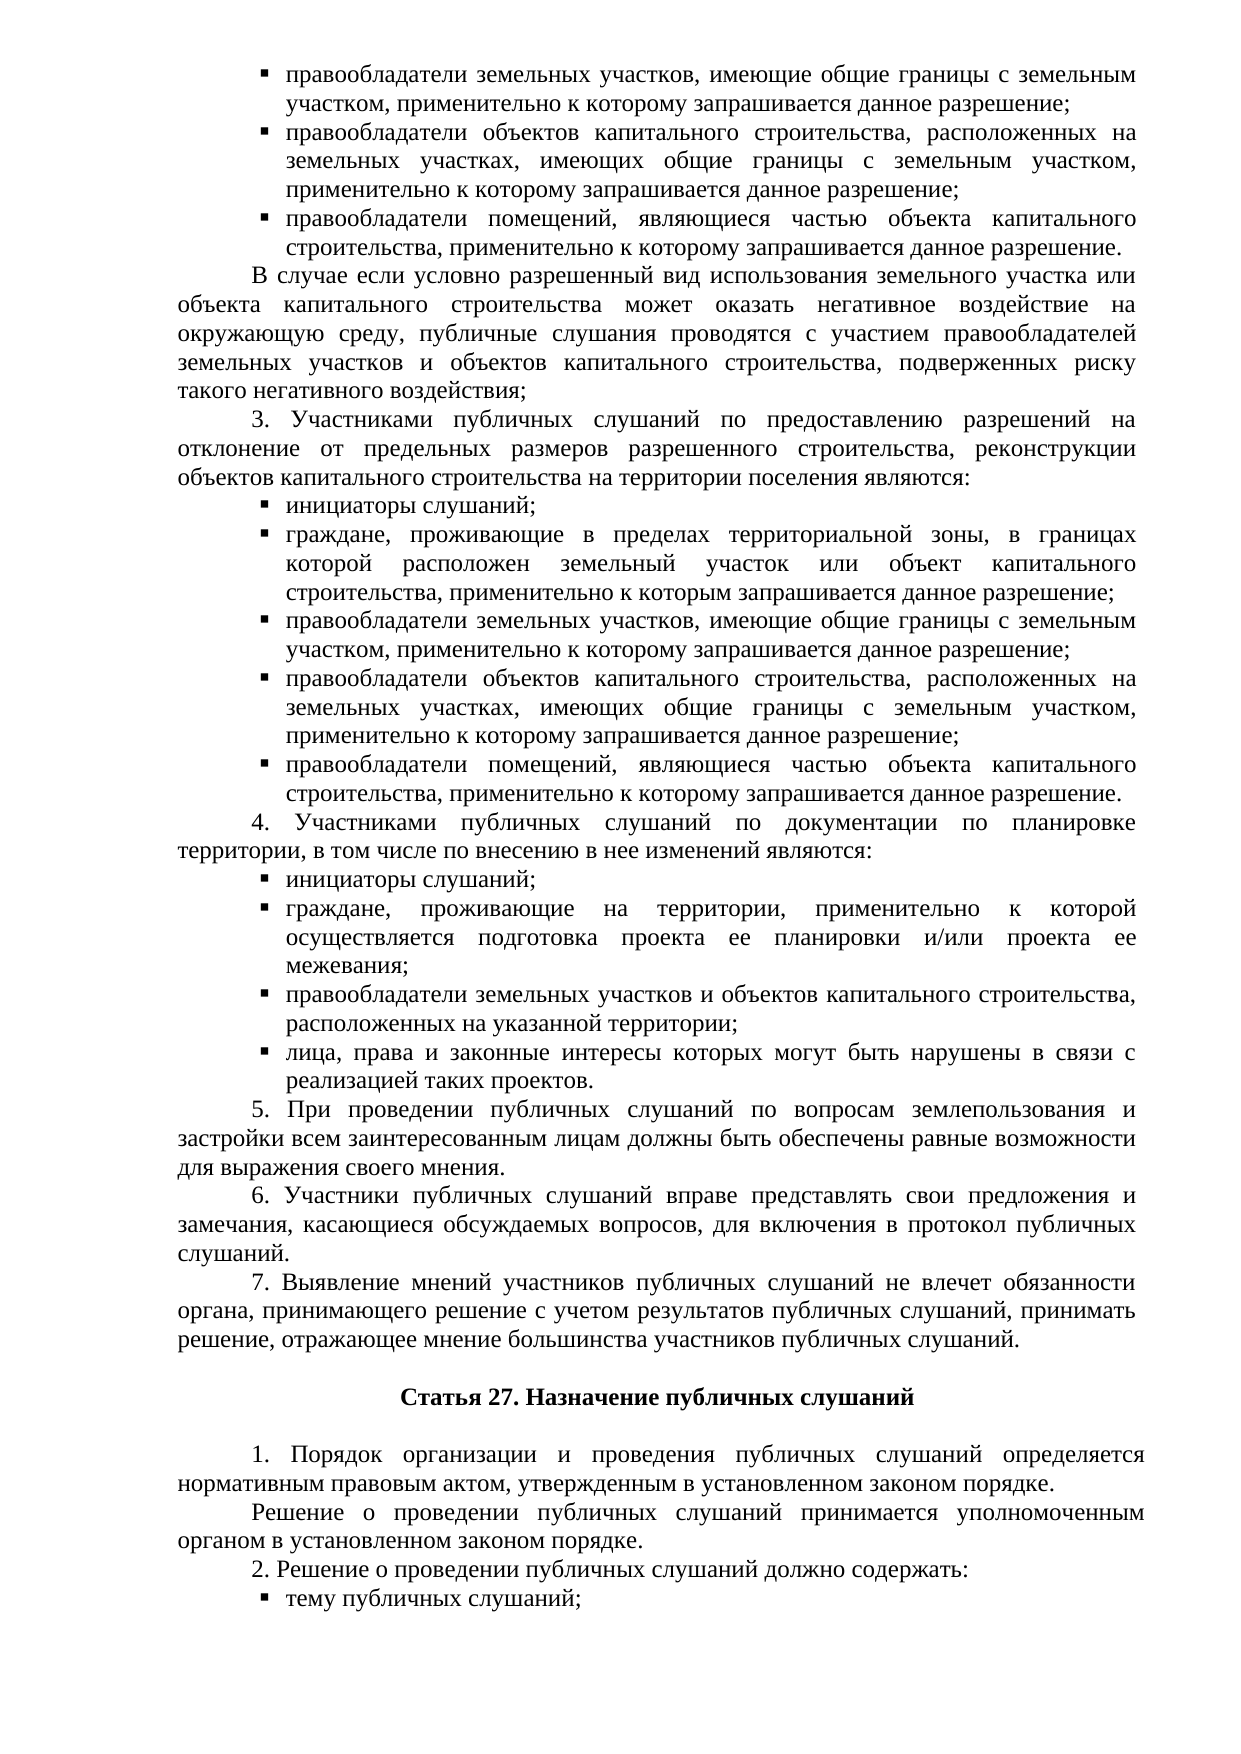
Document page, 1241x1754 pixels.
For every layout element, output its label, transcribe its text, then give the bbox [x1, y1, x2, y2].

list правообладатели помещений, являющиеся частью объекта капитального строительства, применительно к которому запрашивается данное разрешение. [258, 203, 1137, 260]
list правообладатели объектов капитального строительства, расположенных на земельных участках, имеющих общие границы с земельным участком, применительно к которому запрашивается данное разрешение; [258, 663, 1137, 749]
text 2. Решение о проведении публичных слушаний должно содержать: [177, 1554, 1137, 1583]
list правообладатели объектов капитального строительства, расположенных на земельных участках, имеющих общие границы с земельным участком, применительно к которому запрашивается данное разрешение; [258, 117, 1137, 203]
list правообладатели земельных участков и объектов капитального строительства, расположенных на указанной территории; [258, 979, 1137, 1037]
text Решение о проведении публичных слушаний принимается уполномоченным органом в установленном законом порядке. [177, 1497, 1146, 1554]
list граждане, проживающие на территории, применительно к которой осуществляется подготовка проекта ее планировки и/или проекта ее межевания; [258, 893, 1137, 979]
text 6. Участники публичных слушаний вправе представлять свои предложения и замечания, касающиеся обсуждаемых вопросов, для включения в протокол публичных слушаний. [177, 1180, 1137, 1267]
list правообладатели помещений, являющиеся частью объекта капитального строительства, применительно к которому запрашивается данное разрешение. [258, 749, 1137, 807]
list тему публичных слушаний; [258, 1583, 1137, 1612]
list правообладатели земельных участков, имеющие общие границы с земельным участком, применительно к которому запрашивается данное разрешение; [258, 59, 1137, 117]
list правообладатели земельных участков, имеющие общие границы с земельным участком, применительно к которому запрашивается данное разрешение; [258, 605, 1137, 663]
text 5. При проведении публичных слушаний по вопросам землепользования и застройки всем заинтересованным лицам должны быть обеспечены равные возможности для выражения своего мнения. [177, 1094, 1137, 1180]
text 1. Порядок организации и проведения публичных слушаний определяется нормативным правовым актом, утвержденным в установленном законом порядке. [177, 1439, 1146, 1497]
text В случае если условно разрешенный вид использования земельного участка или объекта капитального строительства может оказать негативное воздействие на окружающую среду, публичные слушания проводятся с участием правообладателей земельных участков и объектов капитального строительства, подверженных риску такого негативного воздействия; [177, 260, 1137, 404]
list инициаторы слушаний; [258, 490, 1137, 519]
text 7. Выявление мнений участников публичных слушаний не влечет обязанности органа, принимающего решение с учетом результатов публичных слушаний, принимать решение, отражающее мнение большинства участников публичных слушаний. [177, 1267, 1137, 1353]
list инициаторы слушаний; [258, 864, 1137, 893]
text 4. Участниками публичных слушаний по документации по планировке территории, в том числе по внесению в нее изменений являются: [177, 807, 1137, 864]
text 3. Участниками публичных слушаний по предоставлению разрешений на отклонение от предельных размеров разрешенного строительства, реконструкции объектов капитального строительства на территории поселения являются: [177, 404, 1137, 490]
text Статья 27. Назначение публичных слушаний [177, 1382, 1137, 1410]
list лица, права и законные интересы которых могут быть нарушены в связи с реализацией таких проектов. [258, 1037, 1137, 1094]
